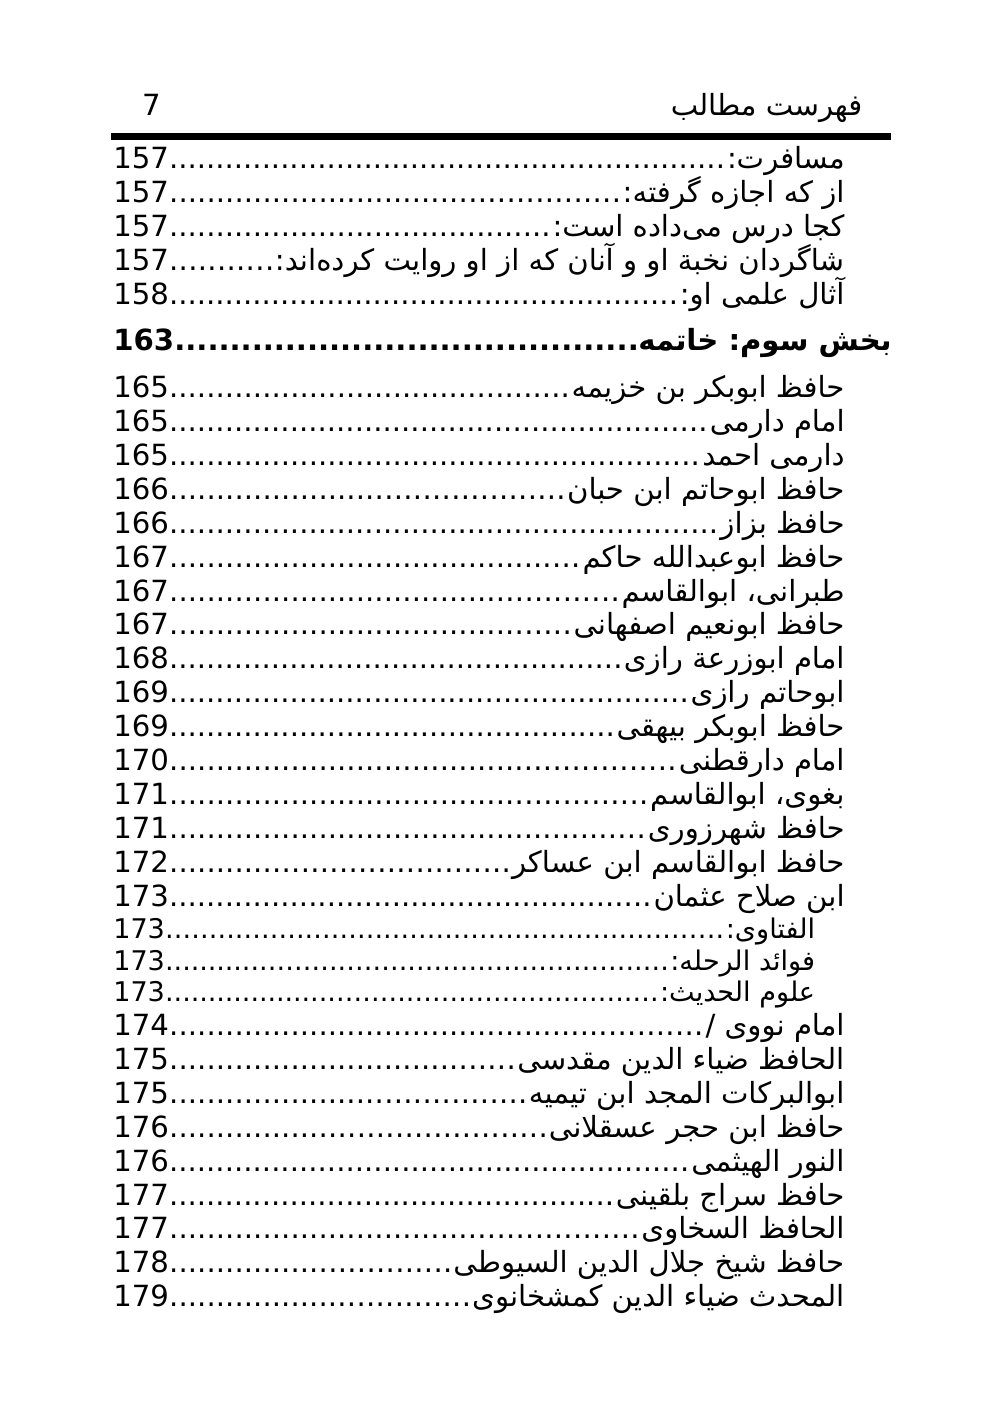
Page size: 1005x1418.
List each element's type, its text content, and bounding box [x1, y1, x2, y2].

text حافظ ابوبکر بیهقی 169 [112, 710, 844, 744]
text حافظ ابوعبدالله حاکم 167 [112, 540, 844, 574]
text شاگردان نخبة او و آنان که از او روایت کرده‌اند: 157 [112, 243, 844, 277]
text حافظ شهرزوری 171 [112, 812, 844, 846]
text علوم الحدیث: 173 [112, 977, 815, 1008]
text ابوحاتم رازی 169 [112, 676, 844, 710]
text از که اجازه گرفته: 157 [112, 175, 844, 209]
text حافظ ابن حجر عسقلانی 176 [112, 1110, 844, 1144]
text ابن صلاح عثمان 173 [112, 879, 844, 913]
text مسافرت: 157 [112, 141, 844, 175]
text المحدث ضیاء الدین کمشخانوی 179 [112, 1280, 844, 1314]
text الحافظ ضیاء الدین مقدسی 175 [112, 1042, 844, 1076]
text بخش سوم: خاتمه 163 [112, 324, 892, 358]
text حافظ بزاز 166 [112, 506, 844, 540]
text امام ابوزرعة رازی 168 [112, 642, 844, 676]
text حافظ ابوبکر بن خزیمه 165 [112, 370, 844, 404]
text ابوالبرکات المجد ابن تیمیه 175 [112, 1076, 844, 1110]
text النور الهیثمی 176 [112, 1144, 844, 1178]
text الحافظ السخاوی 177 [112, 1212, 844, 1246]
text امام نووی / 174 [112, 1008, 844, 1042]
text حافظ سراج بلقینی 177 [112, 1178, 844, 1212]
text دارمی احمد 165 [112, 438, 844, 472]
text فوائد الرحله: 173 [112, 945, 815, 977]
text طبرانی، ابوالقاسم 167 [112, 574, 844, 608]
text حافظ ابوالقاسم ابن عساکر 172 [112, 846, 844, 879]
text بغوی، ابوالقاسم 171 [112, 778, 844, 812]
text حافظ ابونعیم اصفهانی 167 [112, 608, 844, 642]
text امام دارمی 165 [112, 404, 844, 438]
text امام دارقطنی 170 [112, 744, 844, 778]
text کجا درس می‌داده است: 157 [112, 209, 844, 243]
text الفتاوی: 173 [112, 913, 815, 945]
text حافظ ابوحاتم ابن حبان 166 [112, 472, 844, 506]
text آثال علمی او: 158 [112, 277, 844, 311]
text حافظ شیخ جلال الدین السیوطی 178 [112, 1246, 844, 1280]
